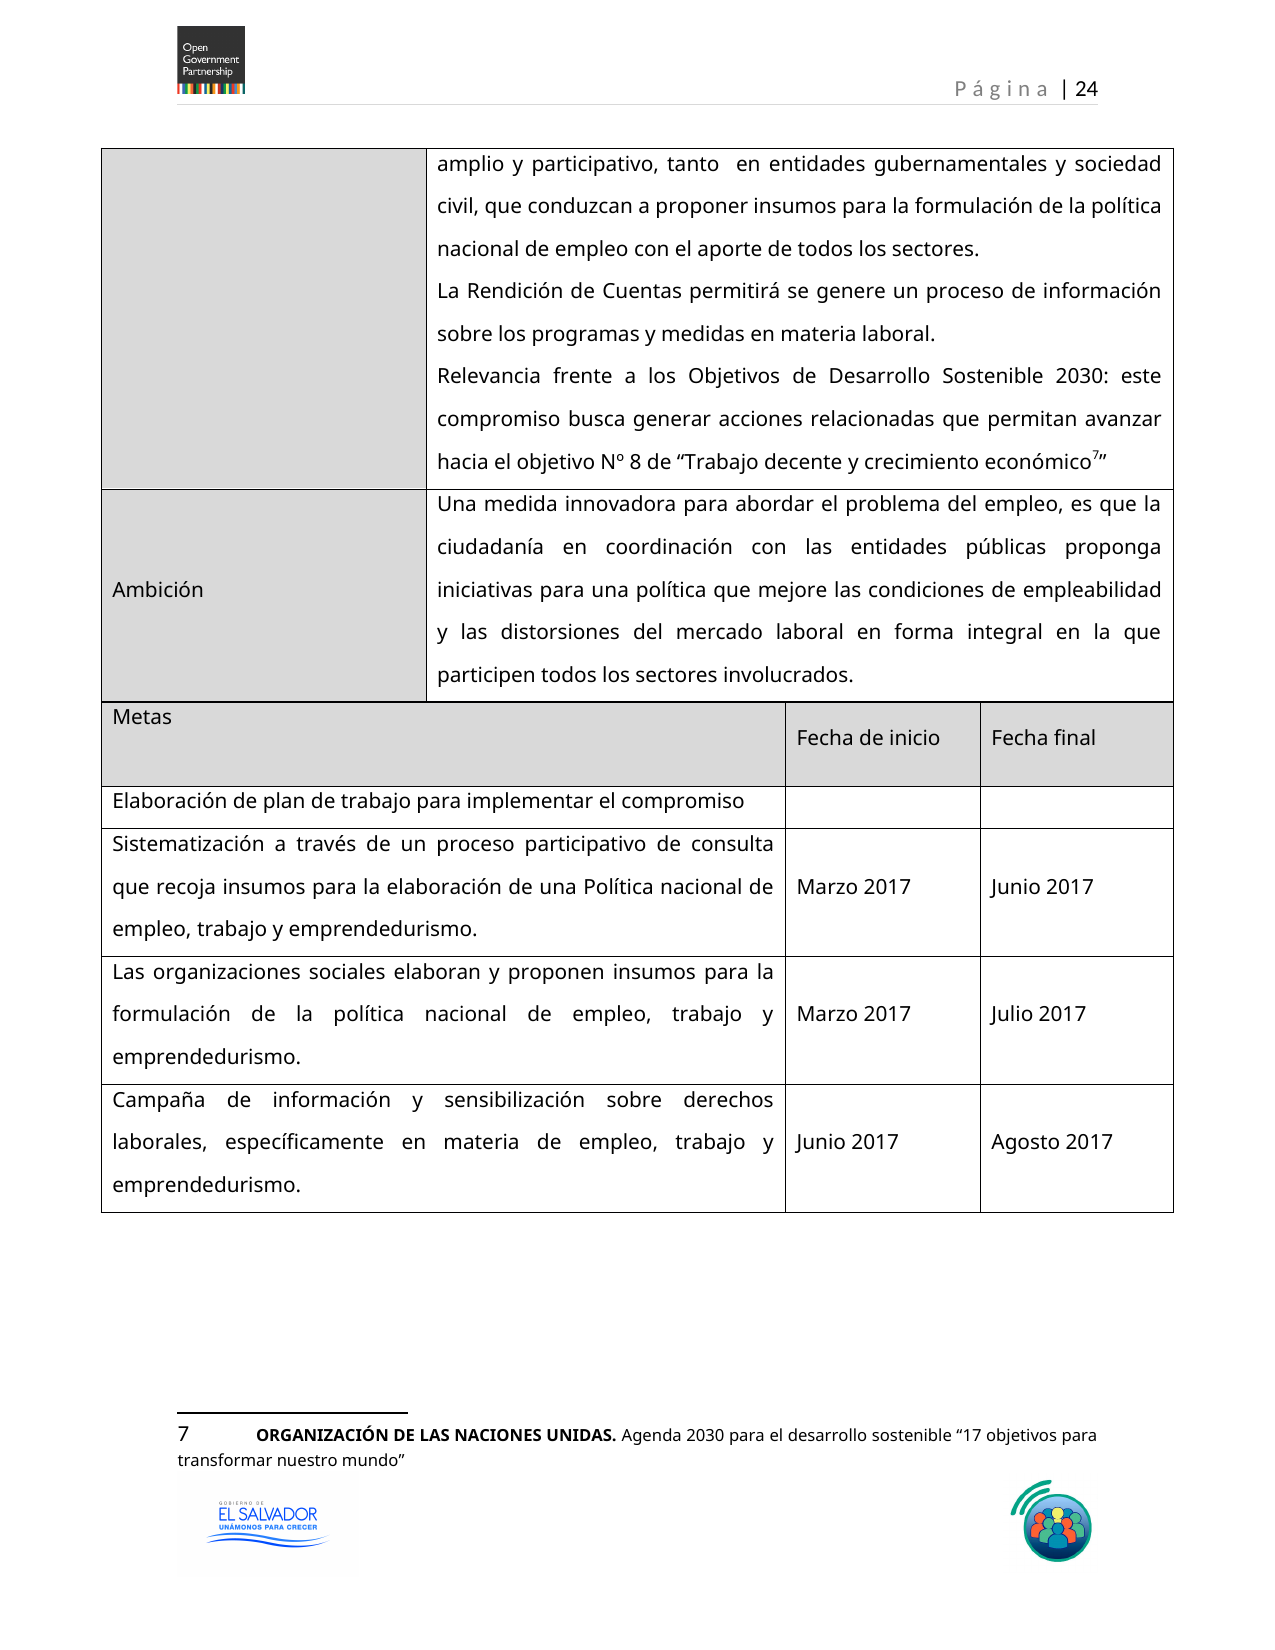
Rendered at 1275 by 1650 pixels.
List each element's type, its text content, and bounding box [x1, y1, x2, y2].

table_cell Metas [102, 703, 785, 786]
table_cell [786, 787, 980, 828]
table_cell Junio 2017 [981, 829, 1173, 956]
table_cell Fecha de inicio [786, 703, 980, 786]
table_cell [981, 787, 1173, 828]
table_cell Relevancia [102, 149, 426, 488]
table_cell Las organizaciones sociales elaboran y proponen insumos para la formulación de la política nacional de empleo, trabajo y emprendedurismo. [102, 957, 785, 1084]
table_cell Agosto 2017 [981, 1085, 1173, 1212]
table_cell Marzo 2017 [786, 829, 980, 956]
table_cell Sistematización a través de un proceso participativo de consulta que recoja insumos para la elaboración de una Política nacional de empleo, trabajo y emprendedurismo. [102, 829, 785, 956]
picture [177, 26, 245, 94]
table_cell Una medida innovadora para abordar el problema del empleo, es que la ciudadanía en coordinación con las entidades públicas proponga iniciativas para una política que mejore las condiciones de empleabilidad y las distorsiones del mercado laboral en forma integral en la que participen todos los sectores involucrados. [427, 490, 1173, 701]
picture [1002, 1473, 1098, 1573]
table_cell Ambición [102, 490, 426, 701]
picture [177, 1471, 359, 1577]
table_cell Fecha final [981, 703, 1173, 786]
table_cell Junio 2017 [786, 1085, 980, 1212]
table_cell Marzo 2017 [786, 957, 980, 1084]
table_cell Elaboración de plan de trabajo para implementar el compromiso [102, 787, 785, 828]
table_cell Julio 2017 [981, 957, 1173, 1084]
table_cell Campaña de información y sensibilización sobre derechos laborales, específicamente en materia de empleo, trabajo y emprendedurismo. [102, 1085, 785, 1212]
